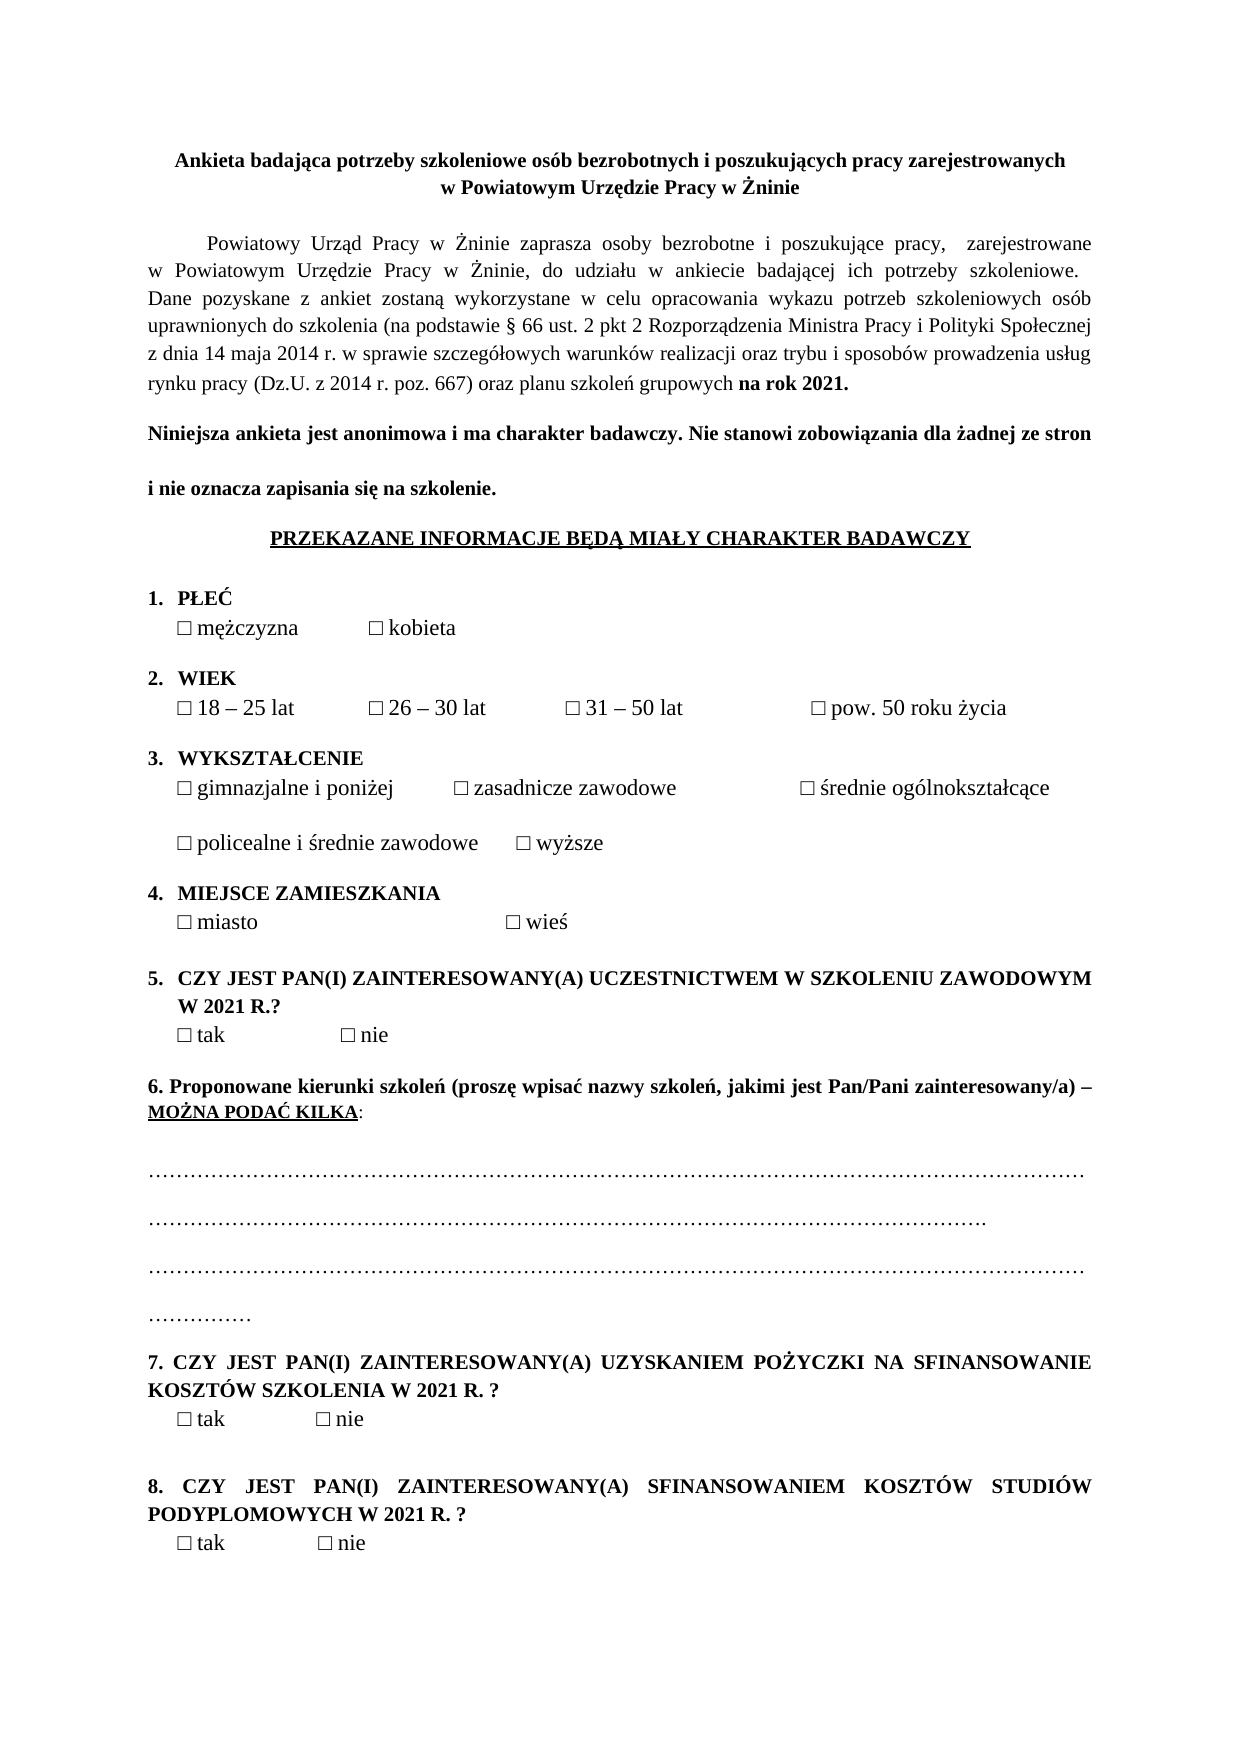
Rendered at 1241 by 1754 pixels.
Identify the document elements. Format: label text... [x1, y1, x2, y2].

text □ tak □ nie [177, 1406, 1093, 1432]
text 8. CZY JEST PAN(I) ZAINTERESOWANY(A) SFINANSOWANIEM KOSZTÓW STUDIÓW PODYPLOMOWYCH W 2021 R. ? [148, 1474, 1093, 1526]
text □ policealne i średnie zawodowe □ wyższe [177, 828, 1093, 855]
text □ miasto □ wieś [177, 908, 1093, 935]
list CZY JEST PAN(I) ZAINTERESOWANY(A) UCZESTNICTWEM W SZKOLENIU ZAWODOWYM W 2021 R.? [148, 966, 1093, 1018]
text □ tak □ nie [177, 1529, 1093, 1556]
text w Powiatowym Urzędzie Pracy w Żninie [148, 175, 1093, 199]
text Niniejsza ankieta jest anonimowa i ma charakter badawczy. Nie stanowi zobowiązania dla żadnej ze stron i nie oznacza zapisania się na szkolenie. [148, 421, 1093, 500]
text PRZEKAZANE INFORMACJE BĘDĄ MIAŁY CHARAKTER BADAWCZY [148, 526, 1093, 550]
list PŁEĆ [148, 586, 1093, 610]
text □ 18 – 25 lat □ 26 – 30 lat □ 31 – 50 lat □ pow. 50 roku życia [177, 694, 1093, 720]
text □ tak □ nie [177, 1021, 1093, 1048]
text 7. CZY JEST PAN(I) ZAINTERESOWANY(A) UZYSKANIEM POŻYCZKI NA SFINANSOWANIE KOSZTÓW SZKOLENIA W 2021 R. ? [148, 1350, 1093, 1402]
text Powiatowy Urząd Pracy w Żninie zaprasza osoby bezrobotne i poszukujące pracy, zarejestrowane w Powiatowym Urzędzie Pracy w Żninie, do udziału w ankiecie badającej ich potrzeby szkoleniowe. Dane pozyskane z ankiet zostaną wykorzystane w celu opracowania wykazu potrzeb szkoleniowych osób uprawnionych do szkolenia (na podstawie § 66 ust. 2 pkt 2 Rozporządzenia Ministra Pracy i Polityki Społecznej z dnia 14 maja 2014 r. w sprawie szczegółowych warunków realizacji oraz trybu i sposobów prowadzenia usług rynku pracy (Dz.U. z 2014 r. poz. 667) oraz planu szkoleń grupowych na rok 2021. [148, 230, 1093, 395]
text Ankieta badająca potrzeby szkoleniowe osób bezrobotnych i poszukujących pracy zarejestrowanych [148, 148, 1093, 172]
list MIEJSCE ZAMIESZKANIA [148, 881, 1093, 905]
list WYKSZTAŁCENIE [148, 746, 1093, 770]
text 6. Proponowane kierunki szkoleń (proszę wpisać nazwy szkoleń, jakimi jest Pan/Pani zainteresowany/a) – MOŻNA PODAĆ KILKA: [148, 1073, 1093, 1122]
text □ gimnazjalne i poniżej □ zasadnicze zawodowe □ średnie ogólnokształcące [177, 773, 1093, 800]
text □ mężczyzna □ kobieta [177, 614, 1093, 640]
list WIEK [148, 666, 1093, 690]
text ………………………………………………………………………………………………………………………………………………………………………………………………………………………………….…………………………………………………………………………………………………………………………………… [148, 1158, 1093, 1326]
